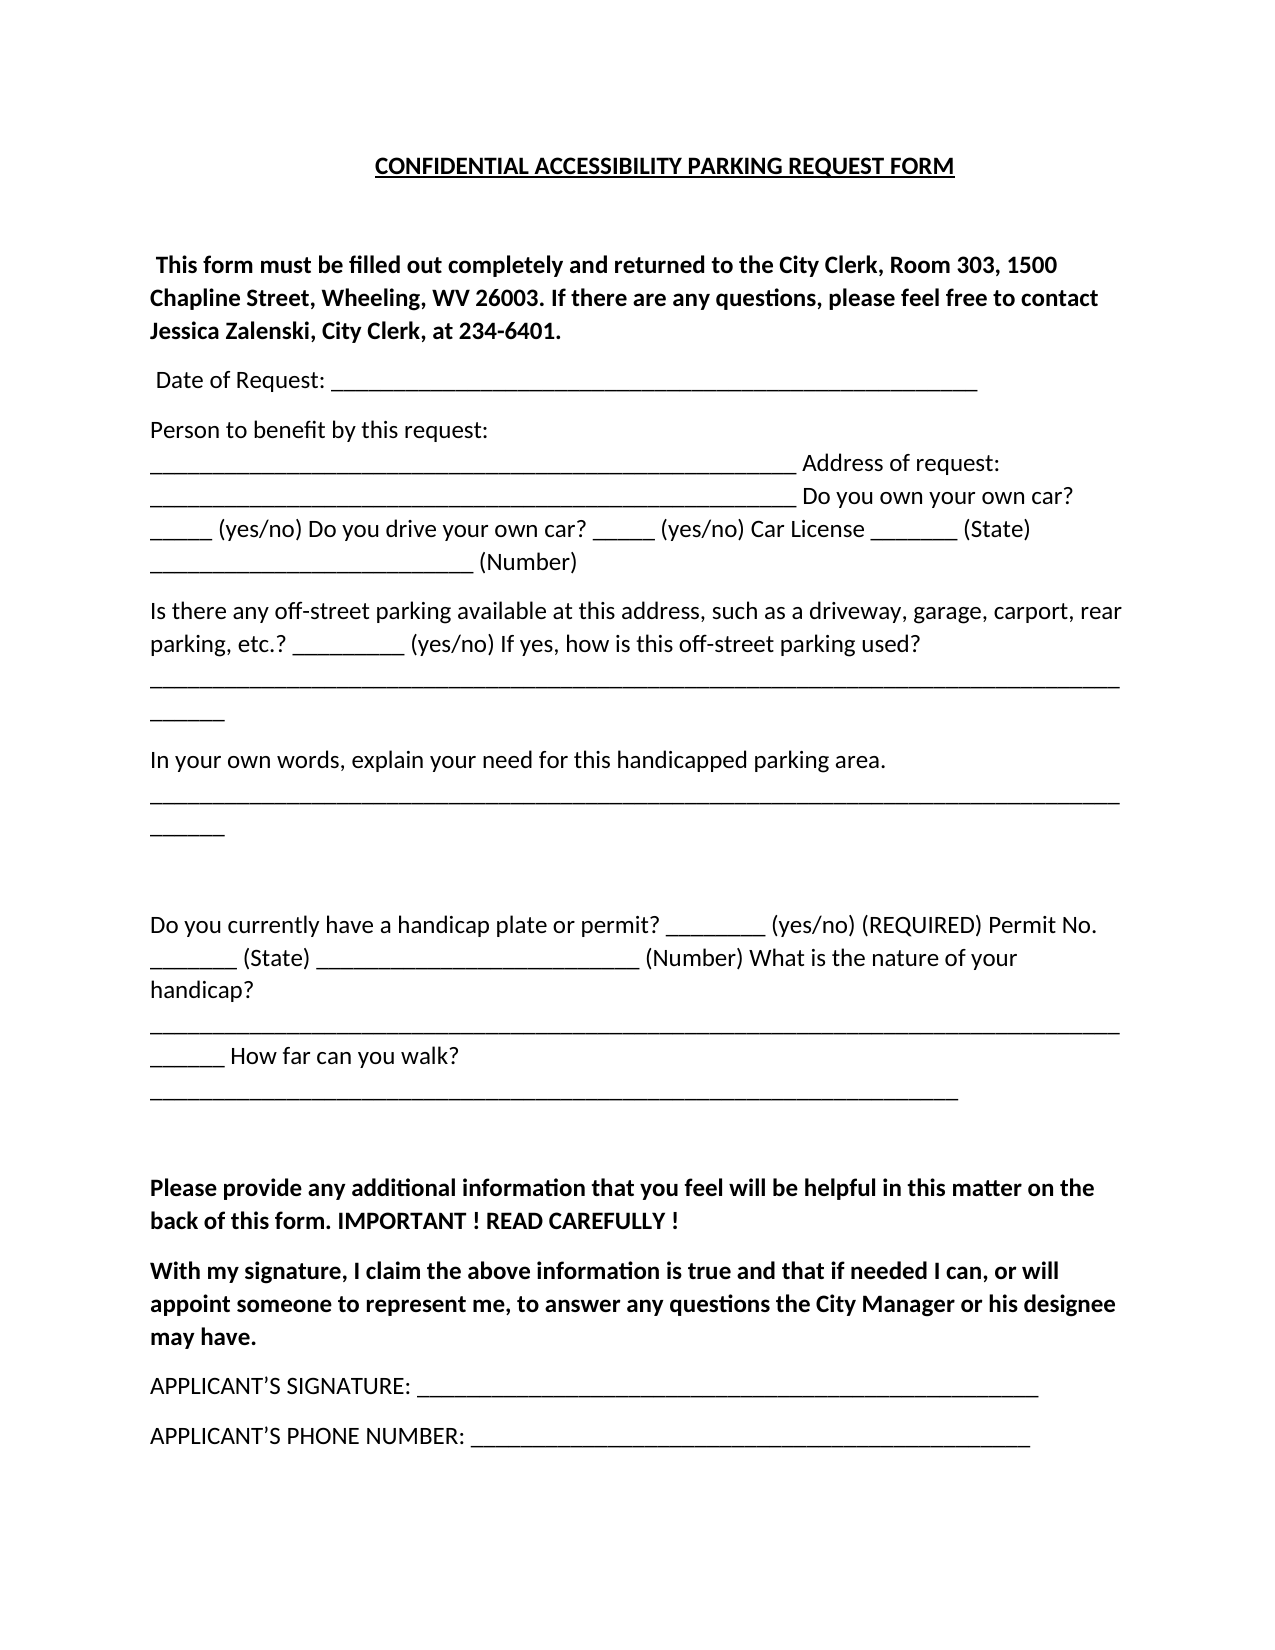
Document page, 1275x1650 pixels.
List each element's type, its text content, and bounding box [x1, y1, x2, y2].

text Is there any off-street parking available at this address, such as a driveway, garage, carport, rear parking, etc.? _________ (yes/no) If yes, how is this off-street parking used? ____________________________________________________________________________________ [150, 595, 1125, 725]
text Please provide any additional information that you feel will be helpful in this matter on the back of this form. IMPORTANT ! READ CAREFULLY ! [150, 1172, 1125, 1236]
text APPLICANT’S SIGNATURE: __________________________________________________ [150, 1370, 1125, 1401]
text Do you currently have a handicap plate or permit? ________ (yes/no) (REQUIRED) Permit No. _______ (State) __________________________ (Number) What is the nature of your handicap? ____________________________________________________________________________________ How far can you walk? _________________________________________________________________ [150, 909, 1125, 1104]
text With my signature, I claim the above information is true and that if needed I can, or will appoint someone to represent me, to answer any questions the City Manager or his designee may have. [150, 1255, 1125, 1351]
text This form must be filled out completely and returned to the City Clerk, Room 303, 1500 Chapline Street, Wheeling, WV 26003. If there are any questions, please feel free to contact Jessica Zalenski, City Clerk, at 234-6401. [150, 249, 1125, 346]
text In your own words, explain your need for this handicapped parking area. ____________________________________________________________________________________ [150, 744, 1125, 840]
text Date of Request: ____________________________________________________ [150, 364, 1125, 395]
text APPLICANT’S PHONE NUMBER: _____________________________________________ [150, 1420, 1125, 1451]
text CONFIDENTIAL ACCESSIBILITY PARKING REQUEST FORM [300, 150, 1125, 181]
text Person to benefit by this request: ____________________________________________________ Address of request: ____________________________________________________ Do you own your own car? _____ (yes/no) Do you drive your own car? _____ (yes/no) Car License _______ (State) __________________________ (Number) [150, 414, 1125, 576]
